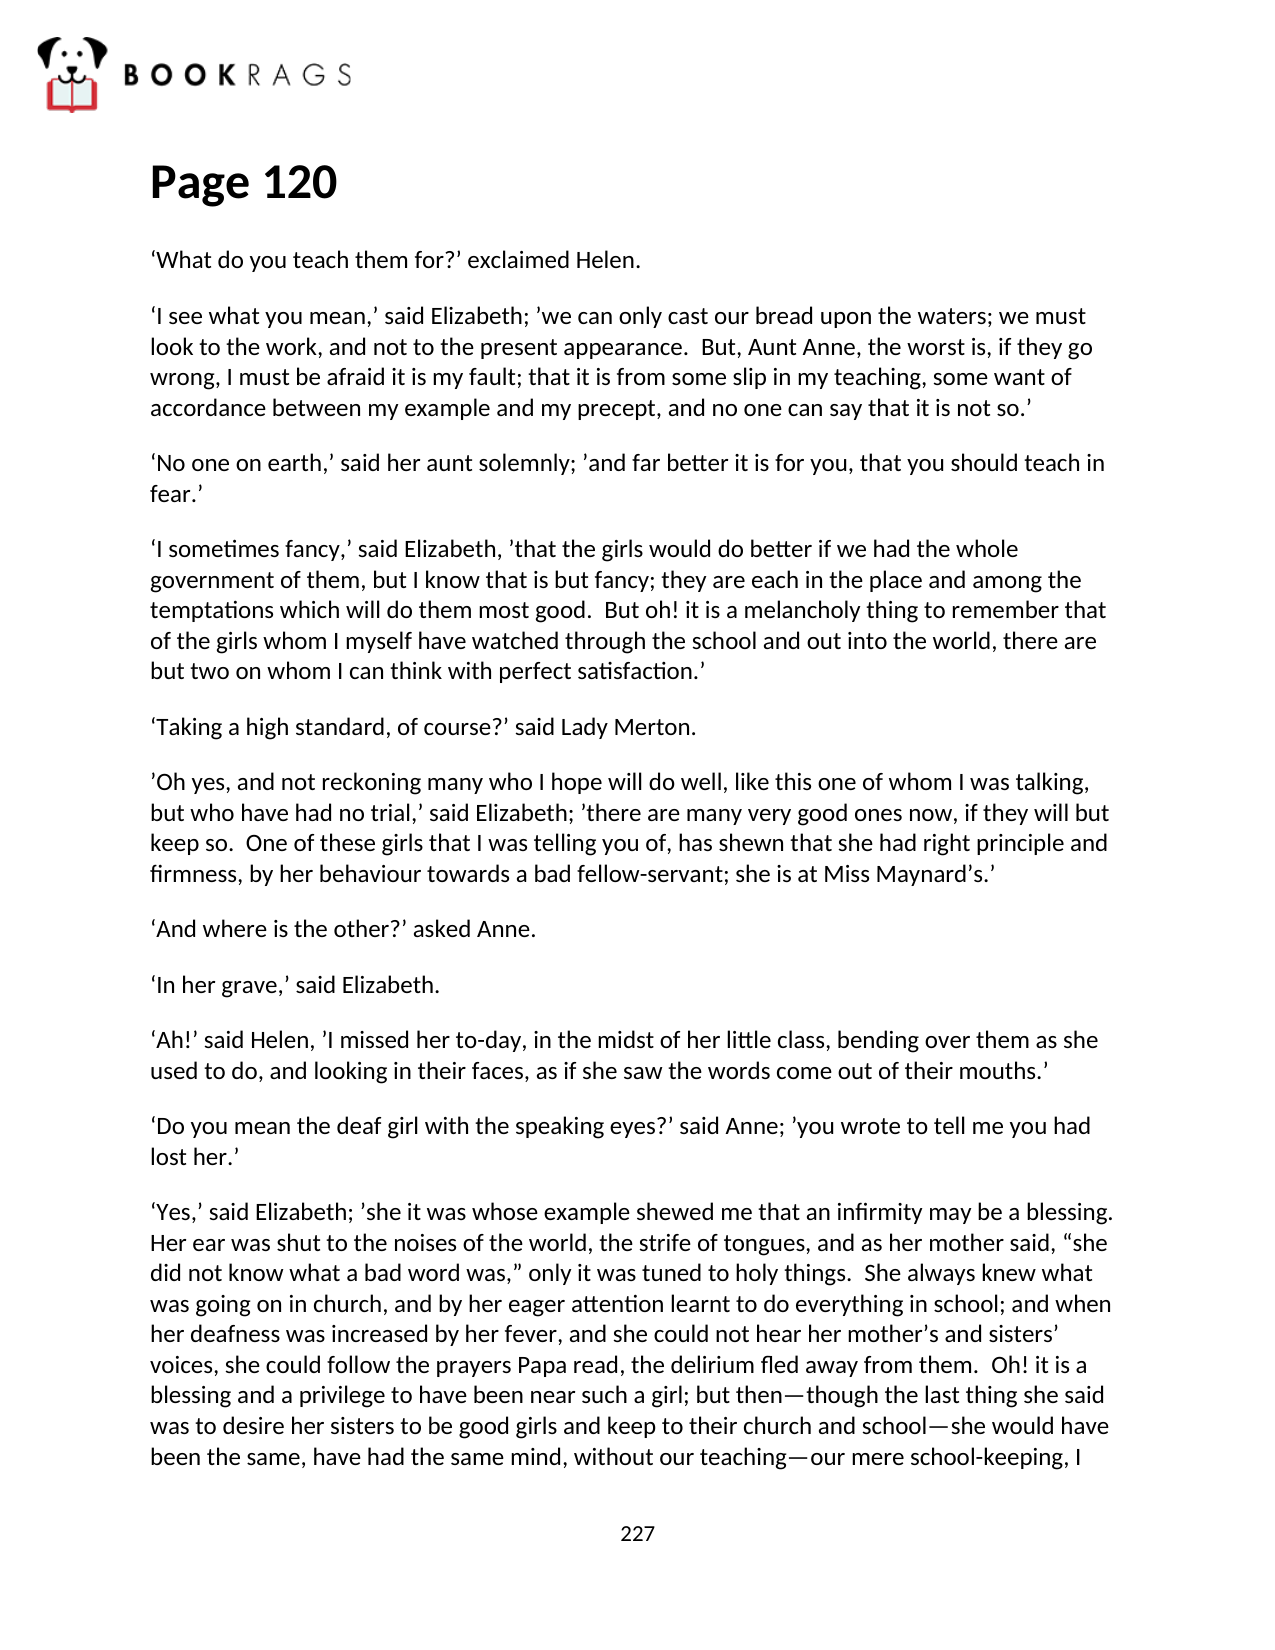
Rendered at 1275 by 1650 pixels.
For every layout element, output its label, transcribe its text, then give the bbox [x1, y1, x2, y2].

text ‘I sometimes fancy,’ said Elizabeth, ’that the girls would do better if we had the whole government of them, but I know that is but fancy; they are each in the place and among the temptations which will do them most good. But oh! it is a melancholy thing to remember that of the girls whom I myself have watched through the school and out into the world, there are but two on whom I can think with perfect satisfaction.’ [150, 533, 1125, 686]
text Page 120 [150, 150, 1125, 211]
picture [37, 37, 351, 113]
text ‘What do you teach them for?’ exclaimed Helen. [150, 244, 1125, 275]
text ‘No one on earth,’ said her aunt solemnly; ’and far better it is for you, that you should teach in fear.’ [150, 447, 1125, 508]
text ‘Do you mean the deaf girl with the speaking eyes?’ said Anne; ’you wrote to tell me you had lost her.’ [150, 1111, 1125, 1172]
text ’Oh yes, and not reckoning many who I hope will do well, like this one of whom I was talking, but who have had no trial,’ said Elizabeth; ’there are many very good ones now, if they will but keep so. One of these girls that I was telling you of, has shewn that she had right principle and firmness, by her behaviour towards a bad fellow-servant; she is at Miss Maynard’s.’ [150, 766, 1125, 888]
text ‘And where is the other?’ asked Anne. [150, 913, 1125, 944]
text ‘In her grave,’ said Elizabeth. [150, 969, 1125, 999]
text ‘Taking a high standard, of course?’ said Lady Merton. [150, 711, 1125, 741]
text ‘Ah!’ said Helen, ’I missed her to-day, in the midst of her little class, bending over them as she used to do, and looking in their faces, as if she saw the words come out of their mouths.’ [150, 1024, 1125, 1086]
text ‘I see what you mean,’ said Elizabeth; ’we can only cast our bread upon the waters; we must look to the work, and not to the present appearance. But, Aunt Anne, the worst is, if they go wrong, I must be afraid it is my fault; that it is from some slip in my teaching, some want of accordance between my example and my precept, and no one can say that it is not so.’ [150, 300, 1125, 422]
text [150, 1197, 1125, 1471]
